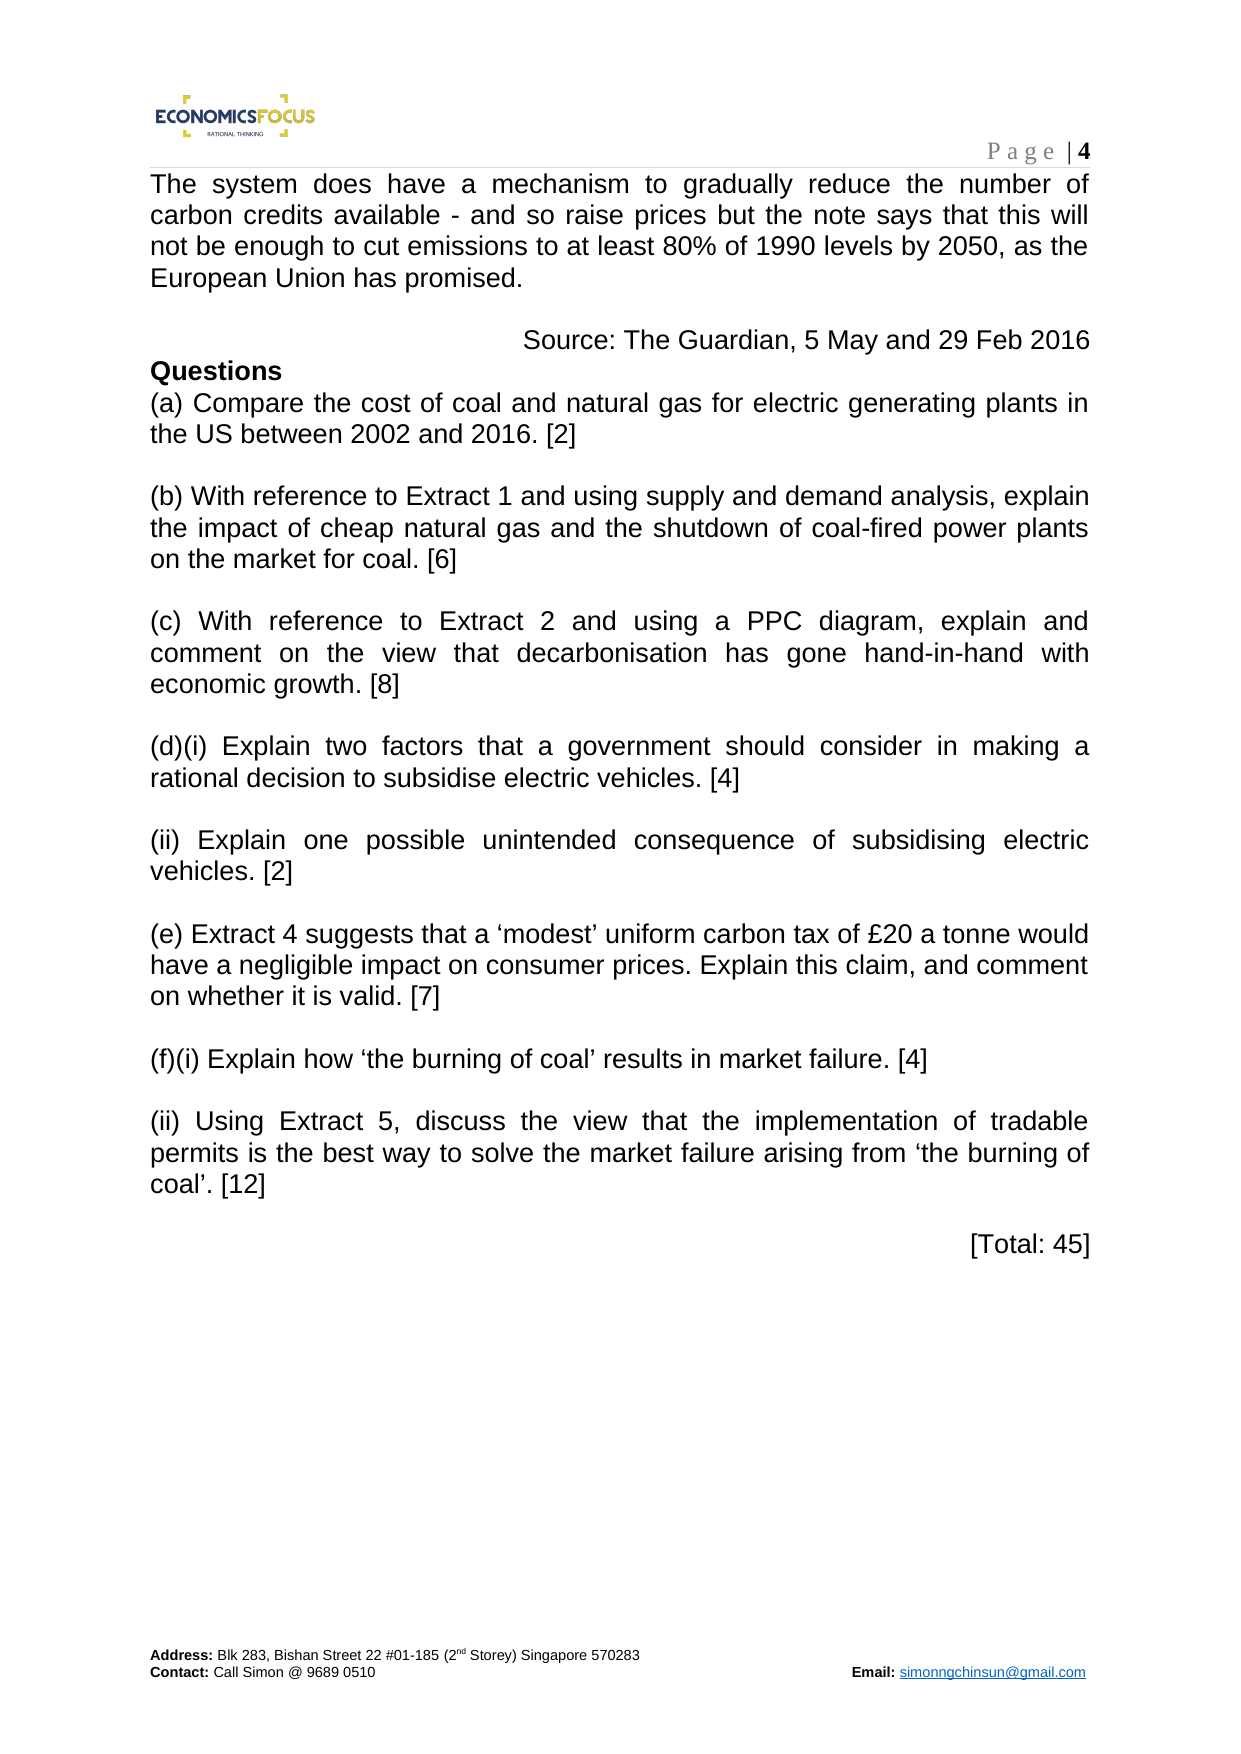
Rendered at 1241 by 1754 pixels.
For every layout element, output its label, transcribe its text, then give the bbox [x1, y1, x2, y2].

text (c) With reference to Extract 2 and using a PPC diagram, explain and comment on the view that decarbonisation has gone hand-in-hand with economic growth. [8] [150, 605, 1090, 699]
text (ii) Using Extract 5, discuss the view that the implementation of tradable permits is the best way to solve the market failure arising from ‘the burning of coal’. [12] [150, 1105, 1090, 1199]
picture [150, 73, 322, 160]
text The system does have a mechanism to gradually reduce the number of carbon credits available - and so raise prices but the note says that this will not be enough to cut emissions to at least 80% of 1990 levels by 2050, as the European Union has promised. [150, 168, 1090, 293]
text (f)(i) Explain how ‘the burning of coal’ results in market failure. [4] [150, 1043, 1090, 1074]
text [Total: 45] [150, 1228, 1090, 1259]
text (a) Compare the cost of coal and natural gas for electric generating plants in the US between 2002 and 2016. [2] [150, 387, 1090, 449]
text Source: The Guardian, 5 May and 29 Feb 2016 [150, 324, 1090, 355]
text on whether it is valid. [7] [150, 980, 1090, 1012]
text (d)(i) Explain two factors that a government should consider in making a rational decision to subsidise electric vehicles. [4] [150, 730, 1090, 793]
text Questions [150, 355, 1090, 387]
text (e) Extract 4 suggests that a ‘modest’ uniform carbon tax of £20 a tonne would have a negligible impact on consumer prices. Explain this claim, and comment [150, 918, 1090, 980]
text (ii) Explain one possible unintended consequence of subsidising electric vehicles. [2] [150, 824, 1090, 887]
text (b) With reference to Extract 1 and using supply and demand analysis, explain the impact of cheap natural gas and the shutdown of coal-fired power plants on the market for coal. [6] [150, 480, 1090, 574]
